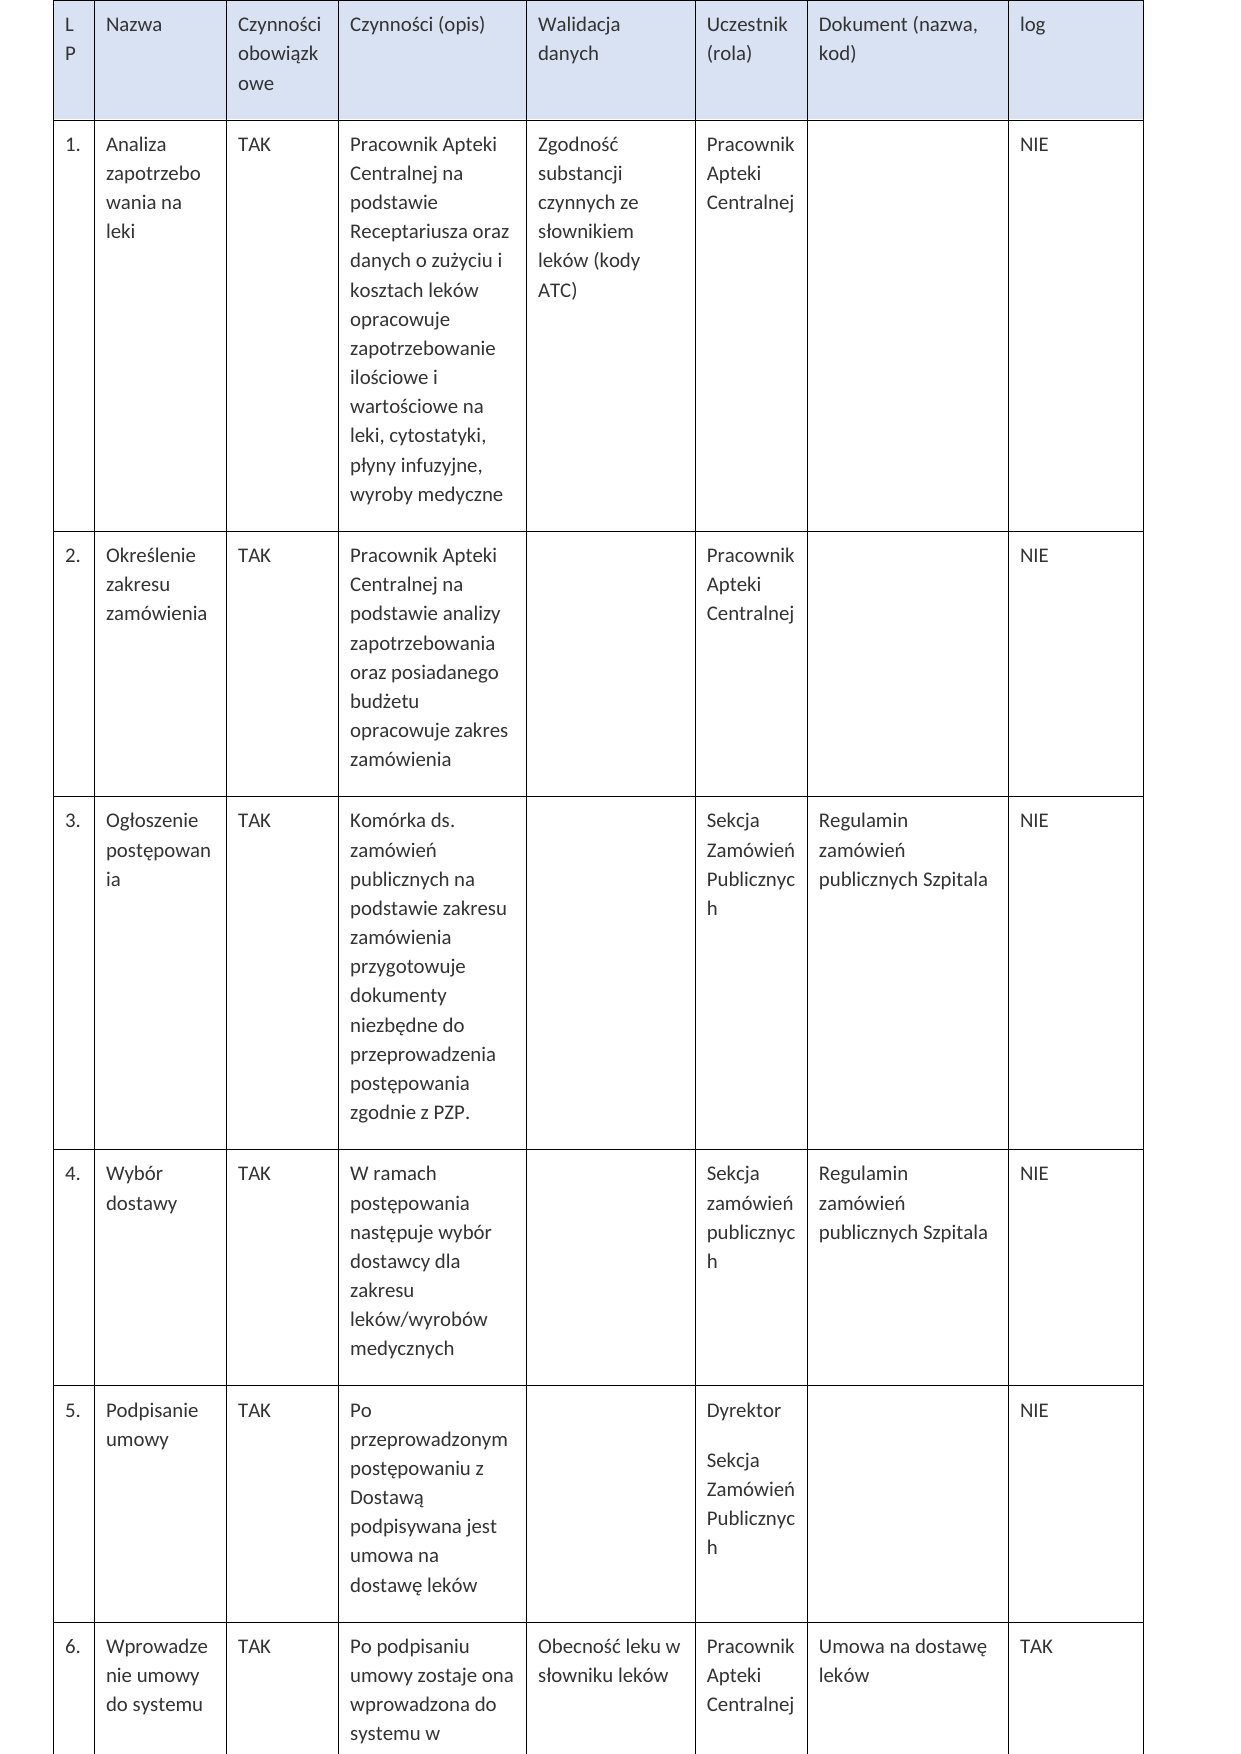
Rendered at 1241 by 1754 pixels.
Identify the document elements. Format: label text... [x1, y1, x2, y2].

table_cell Pracownik Apteki Centralnej [696, 1623, 807, 1754]
table_cell 1. [54, 121, 94, 531]
table_cell Pracownik Apteki Centralnej [696, 121, 807, 531]
table_header Czynności (opis) [339, 1, 526, 119]
table_cell TAK [227, 532, 338, 796]
table_header Walidacja danych [527, 1, 695, 119]
table_cell TAK [227, 1150, 338, 1385]
table_cell Określenie zakresu zamówienia [95, 532, 226, 796]
table_cell NIE [1009, 121, 1143, 531]
table_cell Wprowadzenie umowy do systemu [95, 1623, 226, 1754]
table_cell Wybór dostawy [95, 1150, 226, 1385]
table_header Dokument (nazwa, kod) [808, 1, 1008, 119]
table_cell Pracownik Apteki Centralnej [696, 532, 807, 796]
table_cell 5. [54, 1386, 94, 1622]
table_cell [808, 532, 1008, 796]
table_cell 3. [54, 797, 94, 1149]
table_cell Regulamin zamówień publicznych Szpitala [808, 797, 1008, 1149]
table_cell Podpisanie umowy [95, 1386, 226, 1622]
table_cell Po przeprowadzonym postępowaniu z Dostawą podpisywana jest umowa na dostawę leków [339, 1386, 526, 1622]
table_cell Pracownik Apteki Centralnej na podstawie analizy zapotrzebowania oraz posiadanego budżetu opracowuje zakres zamówienia [339, 532, 526, 796]
table_cell TAK [227, 1623, 338, 1754]
table_cell TAK [227, 797, 338, 1149]
table_cell NIE [1009, 1150, 1143, 1385]
table_cell Dyrektor Sekcja Zamówień Publicznych [696, 1386, 807, 1622]
table_cell [527, 1386, 695, 1622]
table_cell [527, 532, 695, 796]
table_cell [808, 1386, 1008, 1622]
table_header log [1009, 1, 1143, 119]
table_cell W ramach postępowania następuje wybór dostawcy dla zakresu leków/wyrobów medycznych [339, 1150, 526, 1385]
table_header Nazwa [95, 1, 226, 119]
table_cell TAK [1009, 1623, 1143, 1754]
table_cell Obecność leku w słowniku leków [527, 1623, 695, 1754]
table_cell Sekcja Zamówień Publicznych [696, 797, 807, 1149]
table_cell Pracownik Apteki Centralnej na podstawie Receptariusza oraz danych o zużyciu i kosztach leków opracowuje zapotrzebowanie ilościowe i wartościowe na leki, cytostatyki, płyny infuzyjne, wyroby medyczne [339, 121, 526, 531]
table_cell 4. [54, 1150, 94, 1385]
table_cell NIE [1009, 532, 1143, 796]
table_cell Ogłoszenie postępowania [95, 797, 226, 1149]
table_cell Po podpisaniu umowy zostaje ona wprowadzona do systemu w szczególności w zakresie asortymentu, który może być zamawiany w ramach umowy [339, 1623, 526, 1754]
table_header Czynności obowiązkowe [227, 1, 338, 119]
table_cell Sekcja zamówień publicznych [696, 1150, 807, 1385]
table_header LP [54, 1, 94, 119]
table_cell [527, 797, 695, 1149]
table_cell Komórka ds. zamówień publicznych na podstawie zakresu zamówienia przygotowuje dokumenty niezbędne do przeprowadzenia postępowania zgodnie z PZP. [339, 797, 526, 1149]
table_cell NIE [1009, 797, 1143, 1149]
table_header Uczestnik (rola) [696, 1, 807, 119]
table_cell 6. [54, 1623, 94, 1754]
table_cell Zgodność substancji czynnych ze słownikiem leków (kody ATC) [527, 121, 695, 531]
table_cell TAK [227, 1386, 338, 1622]
table_cell Regulamin zamówień publicznych Szpitala [808, 1150, 1008, 1385]
table_cell [527, 1150, 695, 1385]
table_cell [808, 121, 1008, 531]
table_cell TAK [227, 121, 338, 531]
table_cell 2. [54, 532, 94, 796]
table_cell NIE [1009, 1386, 1143, 1622]
table_cell Umowa na dostawę leków [808, 1623, 1008, 1754]
table_cell Analiza zapotrzebowania na leki [95, 121, 226, 531]
